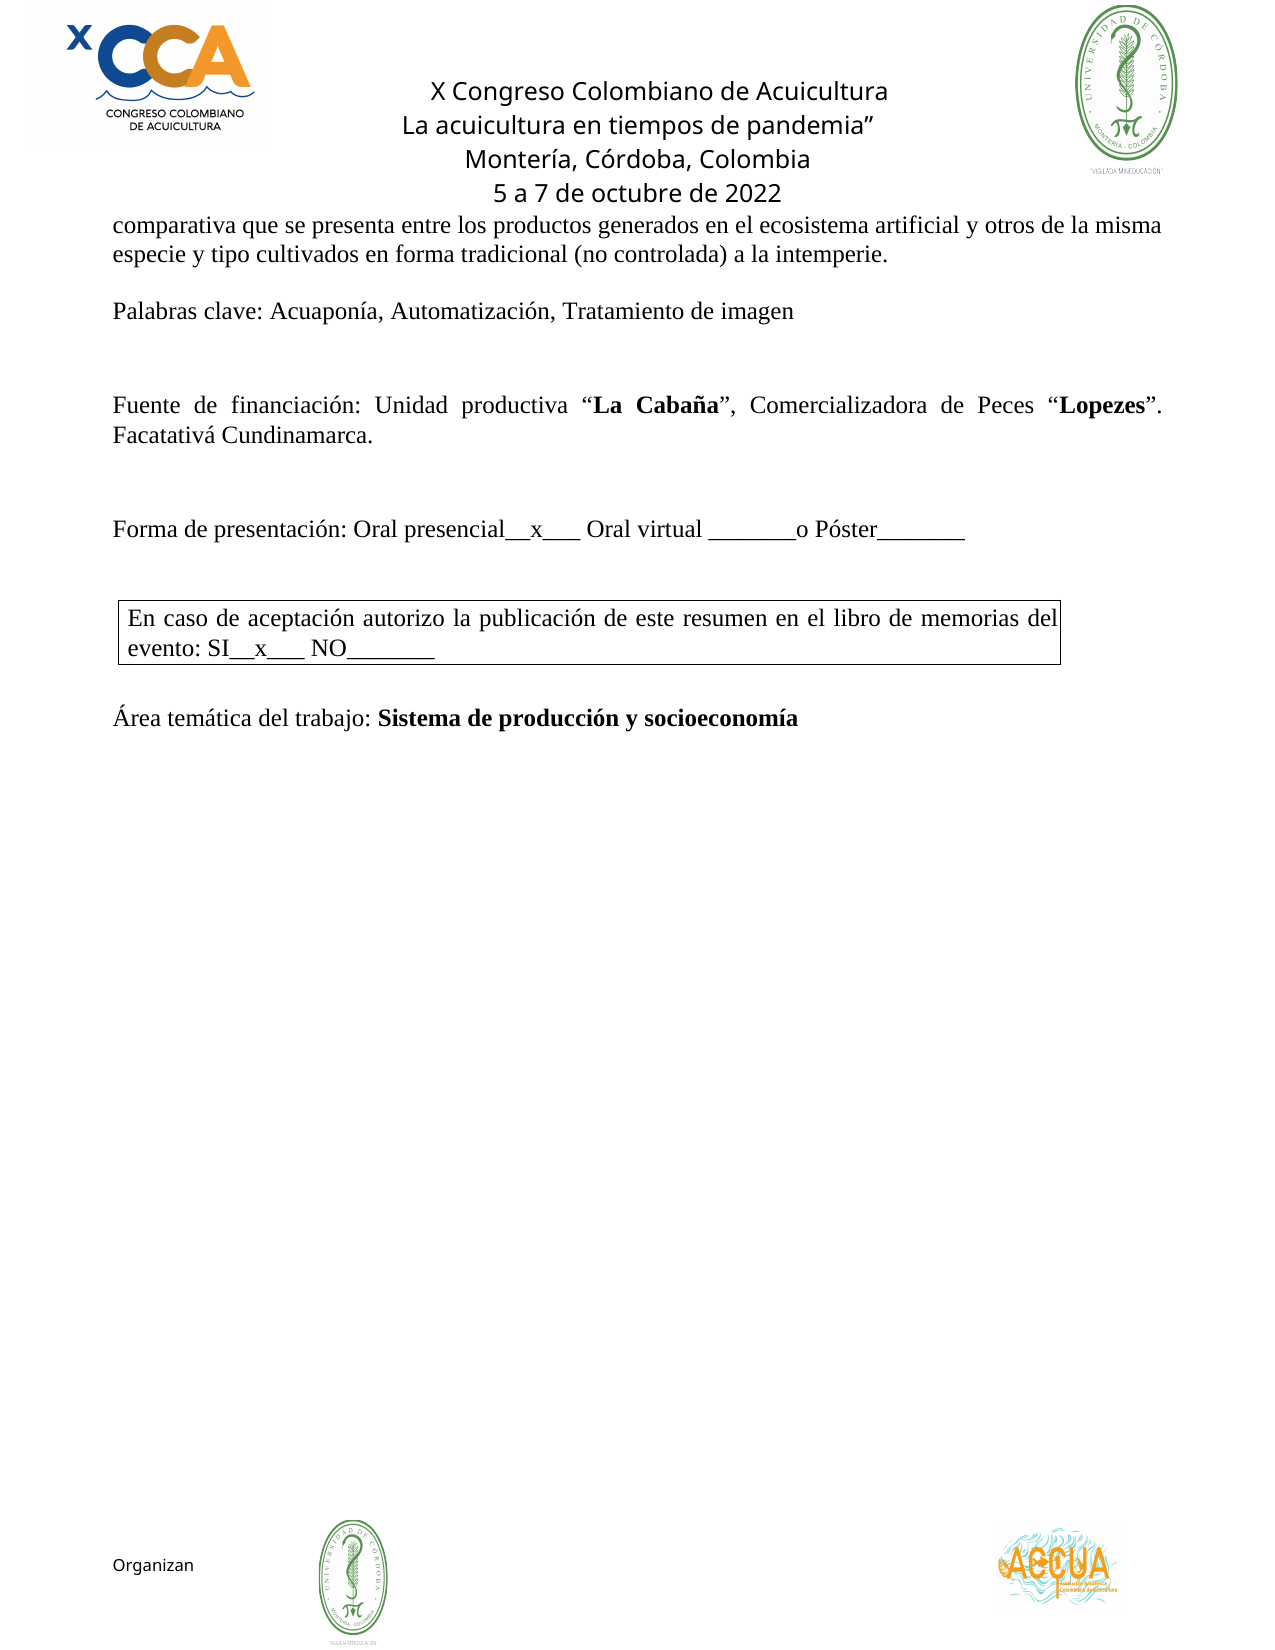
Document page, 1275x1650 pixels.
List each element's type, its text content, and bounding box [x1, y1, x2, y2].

text Palabras clave: Acuaponía, Automatización, Tratamiento de imagen [112, 296, 1162, 325]
text Área temática del trabajo: Sistema de producción y socioeconomía [112, 703, 1162, 731]
picture [994, 1520, 1122, 1616]
text Forma de presentación: Oral presencial__x___ Oral virtual _______o Póster_______ [112, 514, 1162, 543]
picture [29, 4, 268, 149]
picture [318, 1520, 388, 1645]
picture [1075, 5, 1178, 174]
text Fuente de financiación: Unidad productiva “La Cabaña”, Comercializadora de Peces “Lopezes”. Facatativá Cundinamarca. [112, 390, 1162, 449]
